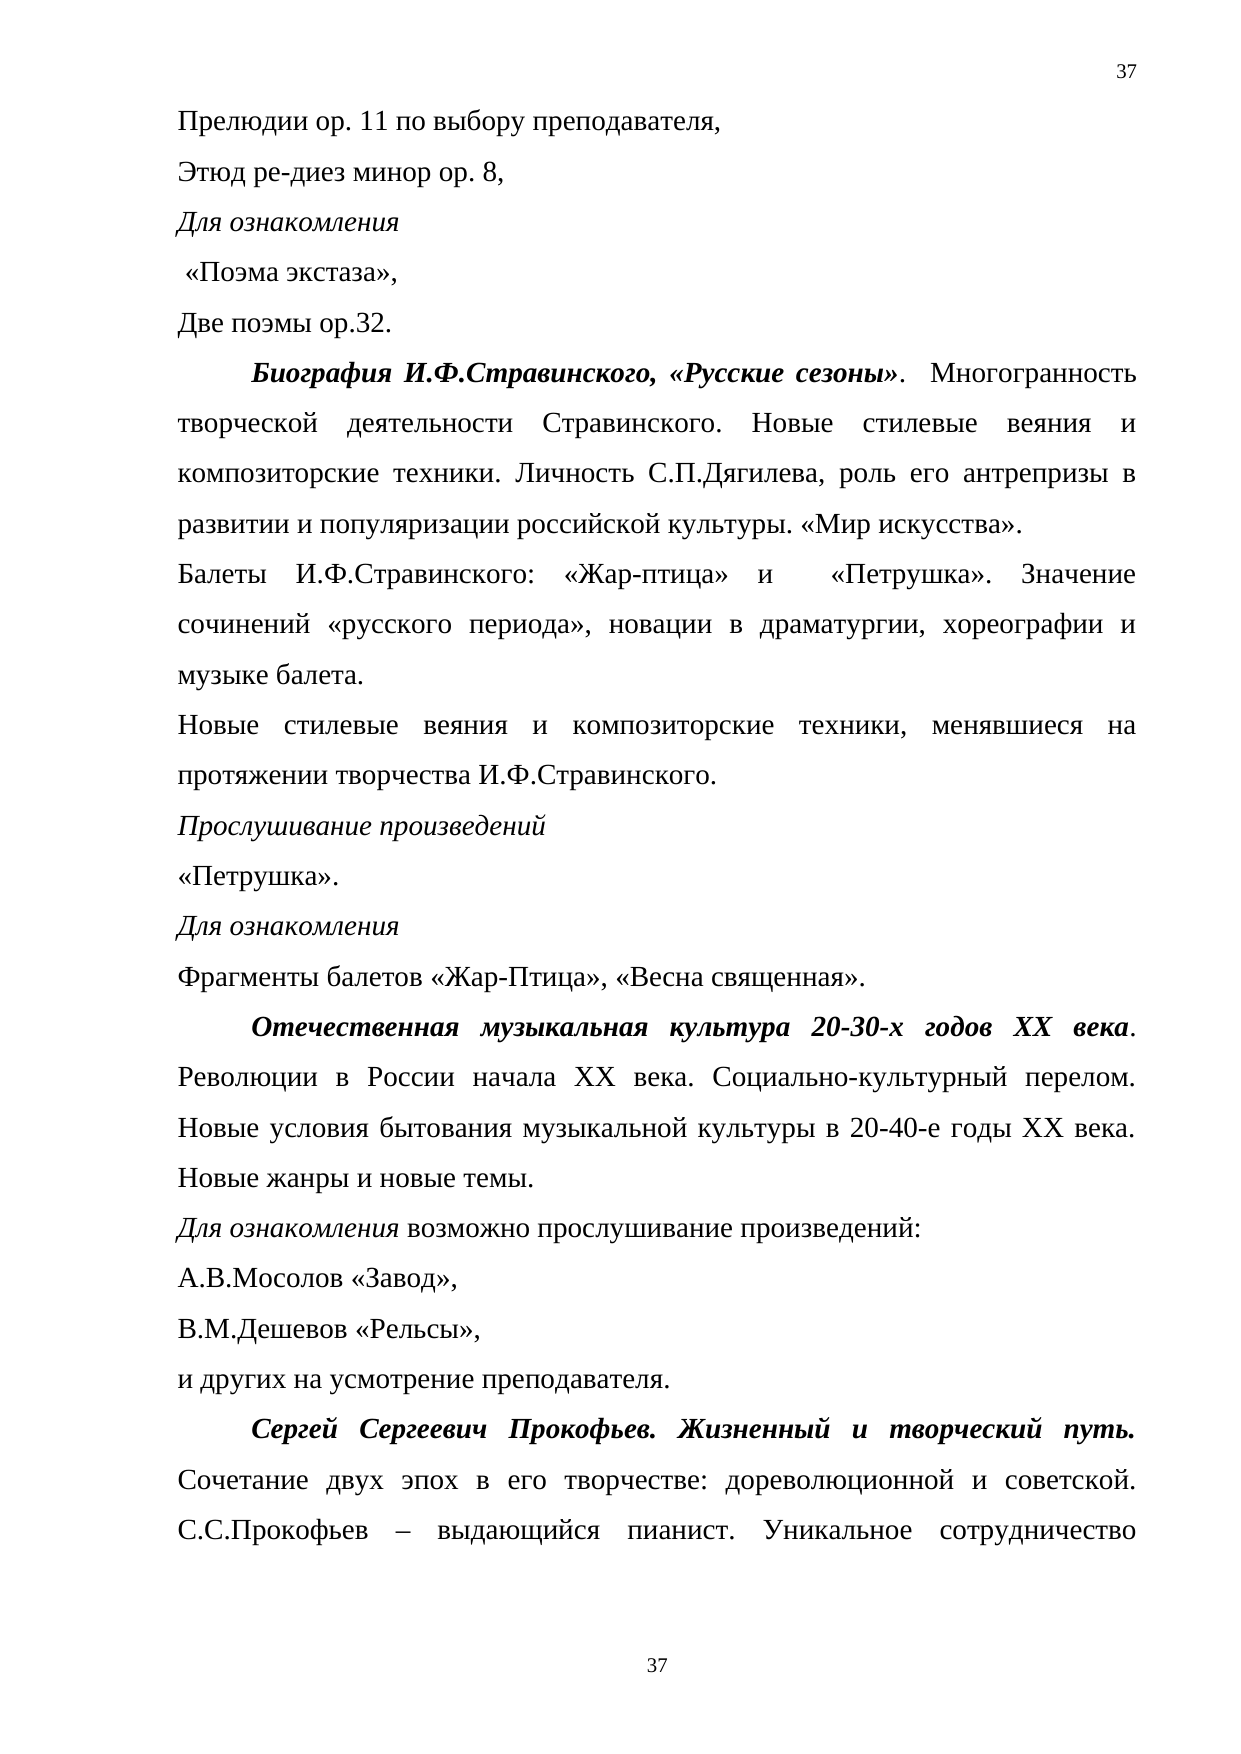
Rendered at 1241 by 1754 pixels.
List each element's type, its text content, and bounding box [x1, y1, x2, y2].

text Отечественная музыкальная культура 20-30-х годов ХХ века. Революции в России начала ХХ века. Социально-культурный перелом. Новые условия бытования музыкальной культуры в 20-40-е годы ХХ века. Новые жанры и новые темы. [177, 1009, 1137, 1193]
text «Поэма экстаза», [177, 254, 1137, 288]
text Две поэмы ор.32. [177, 305, 1137, 338]
text Фрагменты балетов «Жар-Птица», «Весна священная». [177, 959, 1137, 992]
text Биография И.Ф.Стравинского, «Русские сезоны». Многогранность творческой деятельности Стравинского. Новые стилевые веяния и композиторские техники. Личность С.П.Дягилева, роль его антрепризы в развитии и популяризации российской культуры. «Мир искусства». [177, 355, 1137, 539]
text В.М.Дешевов «Рельсы», [177, 1311, 1137, 1344]
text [177, 1412, 1137, 1546]
text А.В.Мосолов «Завод», [177, 1261, 1137, 1294]
text Прелюдии ор. 11 по выбору преподавателя, [177, 103, 1137, 137]
text и других на усмотрение преподавателя. [177, 1361, 1137, 1395]
text Новые стилевые веяния и композиторские техники, менявшиеся на протяжении творчества И.Ф.Стравинского. [177, 707, 1137, 791]
text Этюд ре-диез минор ор. 8, [177, 154, 1137, 187]
text «Петрушка». [177, 858, 1137, 892]
text Балеты И.Ф.Стравинского: «Жар-птица» и «Петрушка». Значение сочинений «русского периода», новации в драматургии, хореографии и музыке балета. [177, 556, 1137, 690]
text Для ознакомления [177, 204, 1137, 238]
text Для ознакомления возможно прослушивание произведений: [177, 1210, 1137, 1244]
text Для ознакомления [177, 908, 1137, 942]
text Прослушивание произведений [177, 808, 1137, 841]
